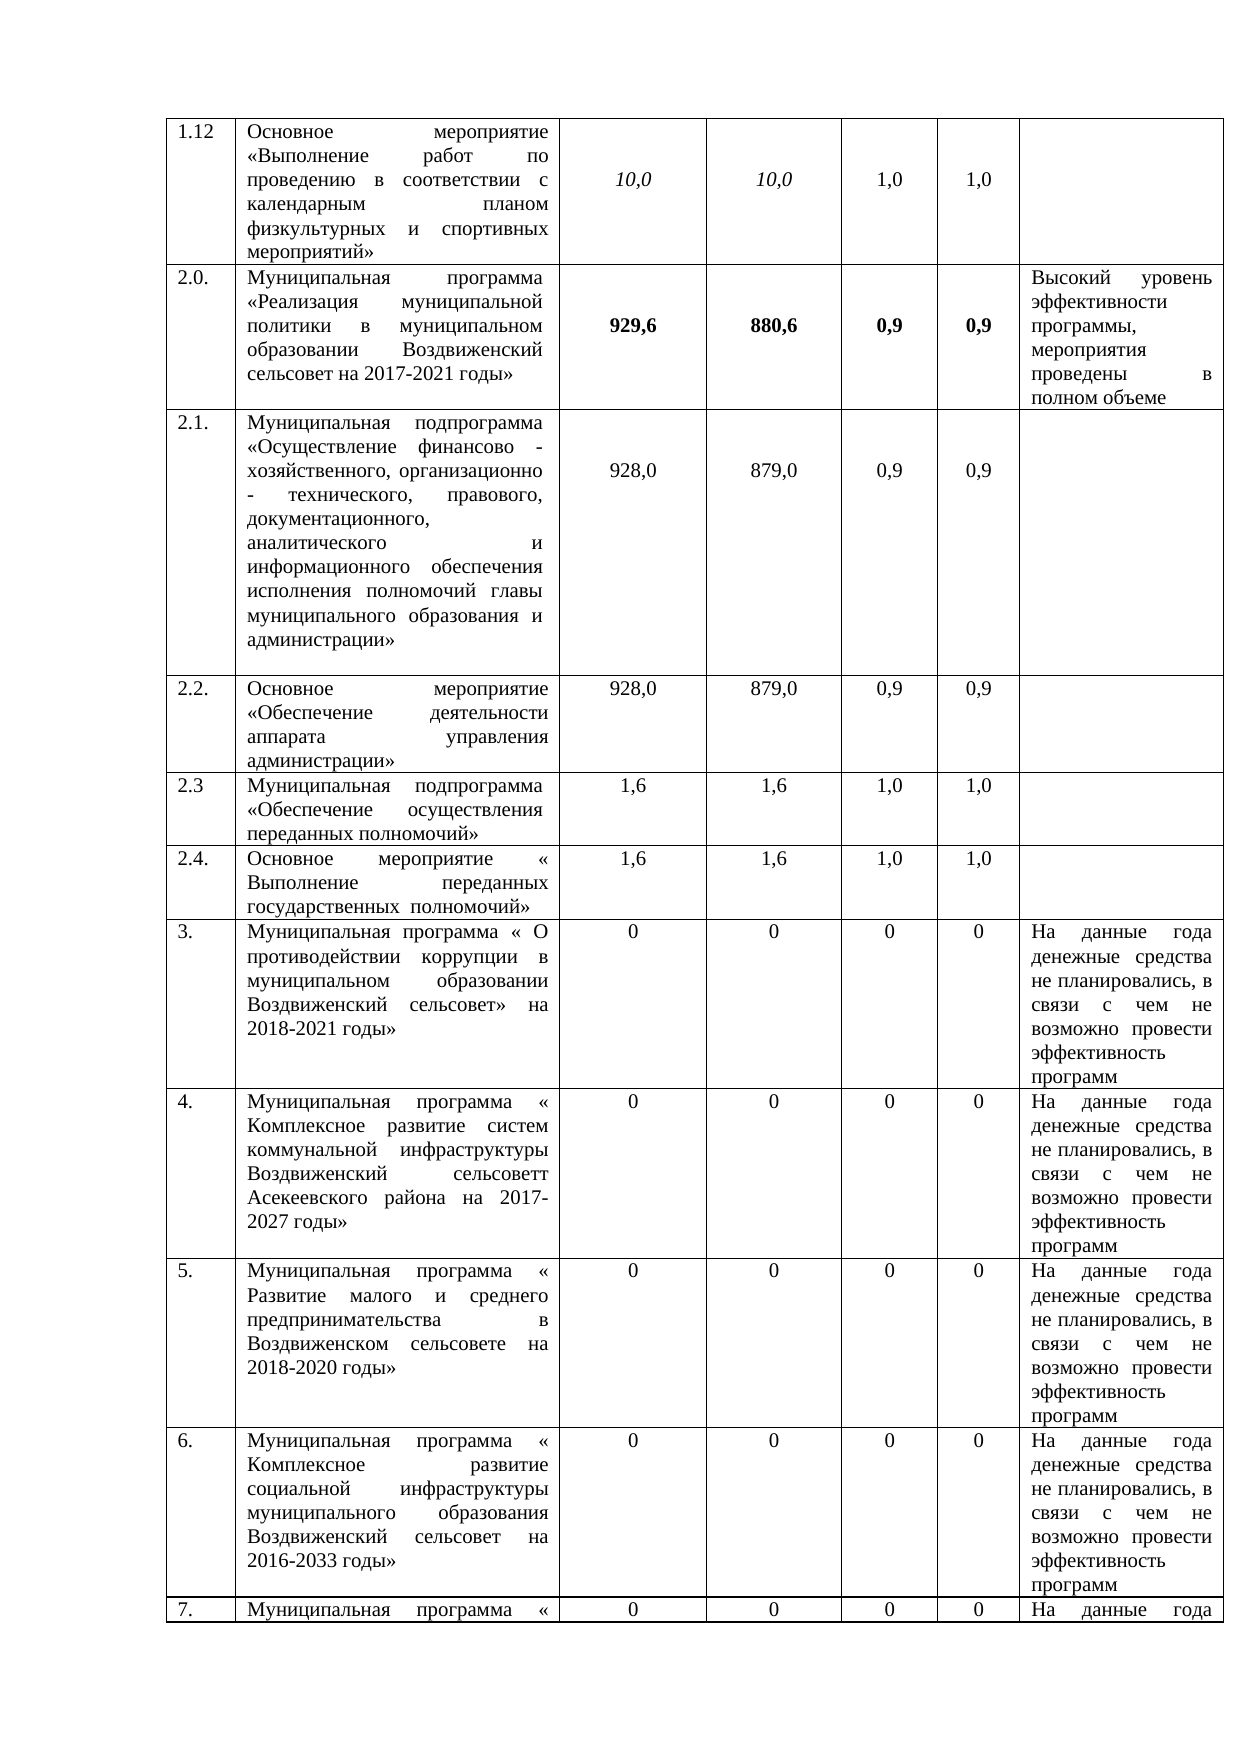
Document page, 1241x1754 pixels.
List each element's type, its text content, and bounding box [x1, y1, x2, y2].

table_cell 0 [938, 1259, 1019, 1427]
table_cell 0,9 [842, 410, 937, 675]
table_cell [1020, 119, 1223, 263]
table_cell 10,0 [560, 119, 706, 263]
table_cell 880,6 [707, 265, 841, 409]
table_cell 1.12 [167, 119, 235, 263]
table_cell 879,0 [707, 410, 841, 675]
table_cell 0 [938, 1089, 1019, 1257]
table_cell 3. [167, 920, 235, 1088]
table_cell [1020, 773, 1223, 845]
table_cell 0 [938, 1598, 1019, 1621]
table_cell 5. [167, 1259, 235, 1427]
table_cell 0 [707, 1089, 841, 1257]
table_cell 0,9 [938, 676, 1019, 772]
table_cell 0 [842, 920, 937, 1088]
table_cell 1,0 [938, 846, 1019, 918]
table_cell 2.4. [167, 846, 235, 918]
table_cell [236, 1598, 559, 1621]
table_cell 2.0. [167, 265, 235, 409]
table_cell 1,0 [842, 773, 937, 845]
table_cell Основное мероприятие « Выполнение переданных государственных полномочий» [236, 846, 559, 918]
table_cell 928,0 [560, 410, 706, 675]
table_cell 0 [842, 1428, 937, 1596]
table_cell 0 [938, 920, 1019, 1088]
table_cell 7. [167, 1598, 235, 1621]
table_cell На данные года денежные средства не планировались, в связи с чем не возможно провести эффективность программ [1020, 1259, 1223, 1427]
table_cell 1,6 [560, 846, 706, 918]
table_cell [1020, 410, 1223, 675]
table_cell 10,0 [707, 119, 841, 263]
table_cell 0 [842, 1259, 937, 1427]
table_cell 0 [560, 1598, 706, 1621]
table_cell 2.3 [167, 773, 235, 845]
table_cell 6. [167, 1428, 235, 1596]
table_cell Муниципальная программа « О противодействии коррупции в муниципальном образовании Воздвиженский сельсовет» на 2018-2021 годы» [236, 920, 559, 1088]
table_cell 1,0 [842, 119, 937, 263]
table_cell Основное мероприятие «Обеспечение деятельности аппарата управления администрации» [236, 676, 559, 772]
table_cell Высокий уровень эффективности программы, мероприятия проведены в полном объеме [1020, 265, 1223, 409]
table_cell На данные года денежные средства не планировались, в связи с чем не возможно провести эффективность программ [1020, 1089, 1223, 1257]
table_cell 0 [707, 1428, 841, 1596]
table_cell 0,9 [938, 265, 1019, 409]
table_cell 0 [707, 920, 841, 1088]
table_cell Муниципальная программа «Реализация муниципальной политики в муниципальном образовании Воздвиженский сельсовет на 2017-2021 годы» [236, 265, 559, 409]
table_cell 0 [842, 1089, 937, 1257]
table_cell 0,9 [842, 265, 937, 409]
table_cell 2.2. [167, 676, 235, 772]
table_cell [1020, 676, 1223, 772]
table_cell Муниципальная подпрограмма «Обеспечение осуществления переданных полномочий» [236, 773, 559, 845]
table_cell 0 [560, 1089, 706, 1257]
table_cell 0 [707, 1259, 841, 1427]
table_cell 929,6 [560, 265, 706, 409]
table_cell 1,0 [938, 773, 1019, 845]
table_cell Муниципальная программа « Комплексное развитие социальной инфраструктуры муниципального образования Воздвиженский сельсовет на 2016-2033 годы» [236, 1428, 559, 1596]
table_cell 0 [707, 1598, 841, 1621]
table_cell 1,6 [560, 773, 706, 845]
table_cell 0 [842, 1598, 937, 1621]
table_cell 879,0 [707, 676, 841, 772]
table_cell 1,0 [938, 119, 1019, 263]
table_cell [1020, 846, 1223, 918]
table_cell На данные года денежные средства не планировались, в связи с чем не возможно провести эффективность программ [1020, 920, 1223, 1088]
table_cell 0 [560, 1259, 706, 1427]
table_cell 1,6 [707, 773, 841, 845]
table_cell На данные года денежные средства не планировались, в связи с чем не возможно провести эффективность программ [1020, 1428, 1223, 1596]
table_cell 0,9 [842, 676, 937, 772]
table_cell Муниципальная программа « Развитие малого и среднего предпринимательства в Воздвиженском сельсовете на 2018-2020 годы» [236, 1259, 559, 1427]
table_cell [1020, 1598, 1223, 1621]
table_cell 0,9 [938, 410, 1019, 675]
table_cell Основное мероприятие «Выполнение работ по проведению в соответствии с календарным планом физкультурных и спортивных мероприятий» [236, 119, 559, 263]
table_cell 4. [167, 1089, 235, 1257]
table_cell 2.1. [167, 410, 235, 675]
table_cell 928,0 [560, 676, 706, 772]
table_cell Муниципальная подпрограмма «Осуществление финансово - хозяйственного, организационно - технического, правового, документационного, аналитического и информационного обеспечения исполнения полномочий главы муниципального образования и администрации» [236, 410, 559, 675]
table_cell 1,0 [842, 846, 937, 918]
table_cell 0 [560, 1428, 706, 1596]
table_cell 0 [938, 1428, 1019, 1596]
table_cell 1,6 [707, 846, 841, 918]
table_cell 0 [560, 920, 706, 1088]
table_cell Муниципальная программа « Комплексное развитие систем коммунальной инфраструктуры Воздвиженский сельсоветт Асекеевского района на 2017-2027 годы» [236, 1089, 559, 1257]
